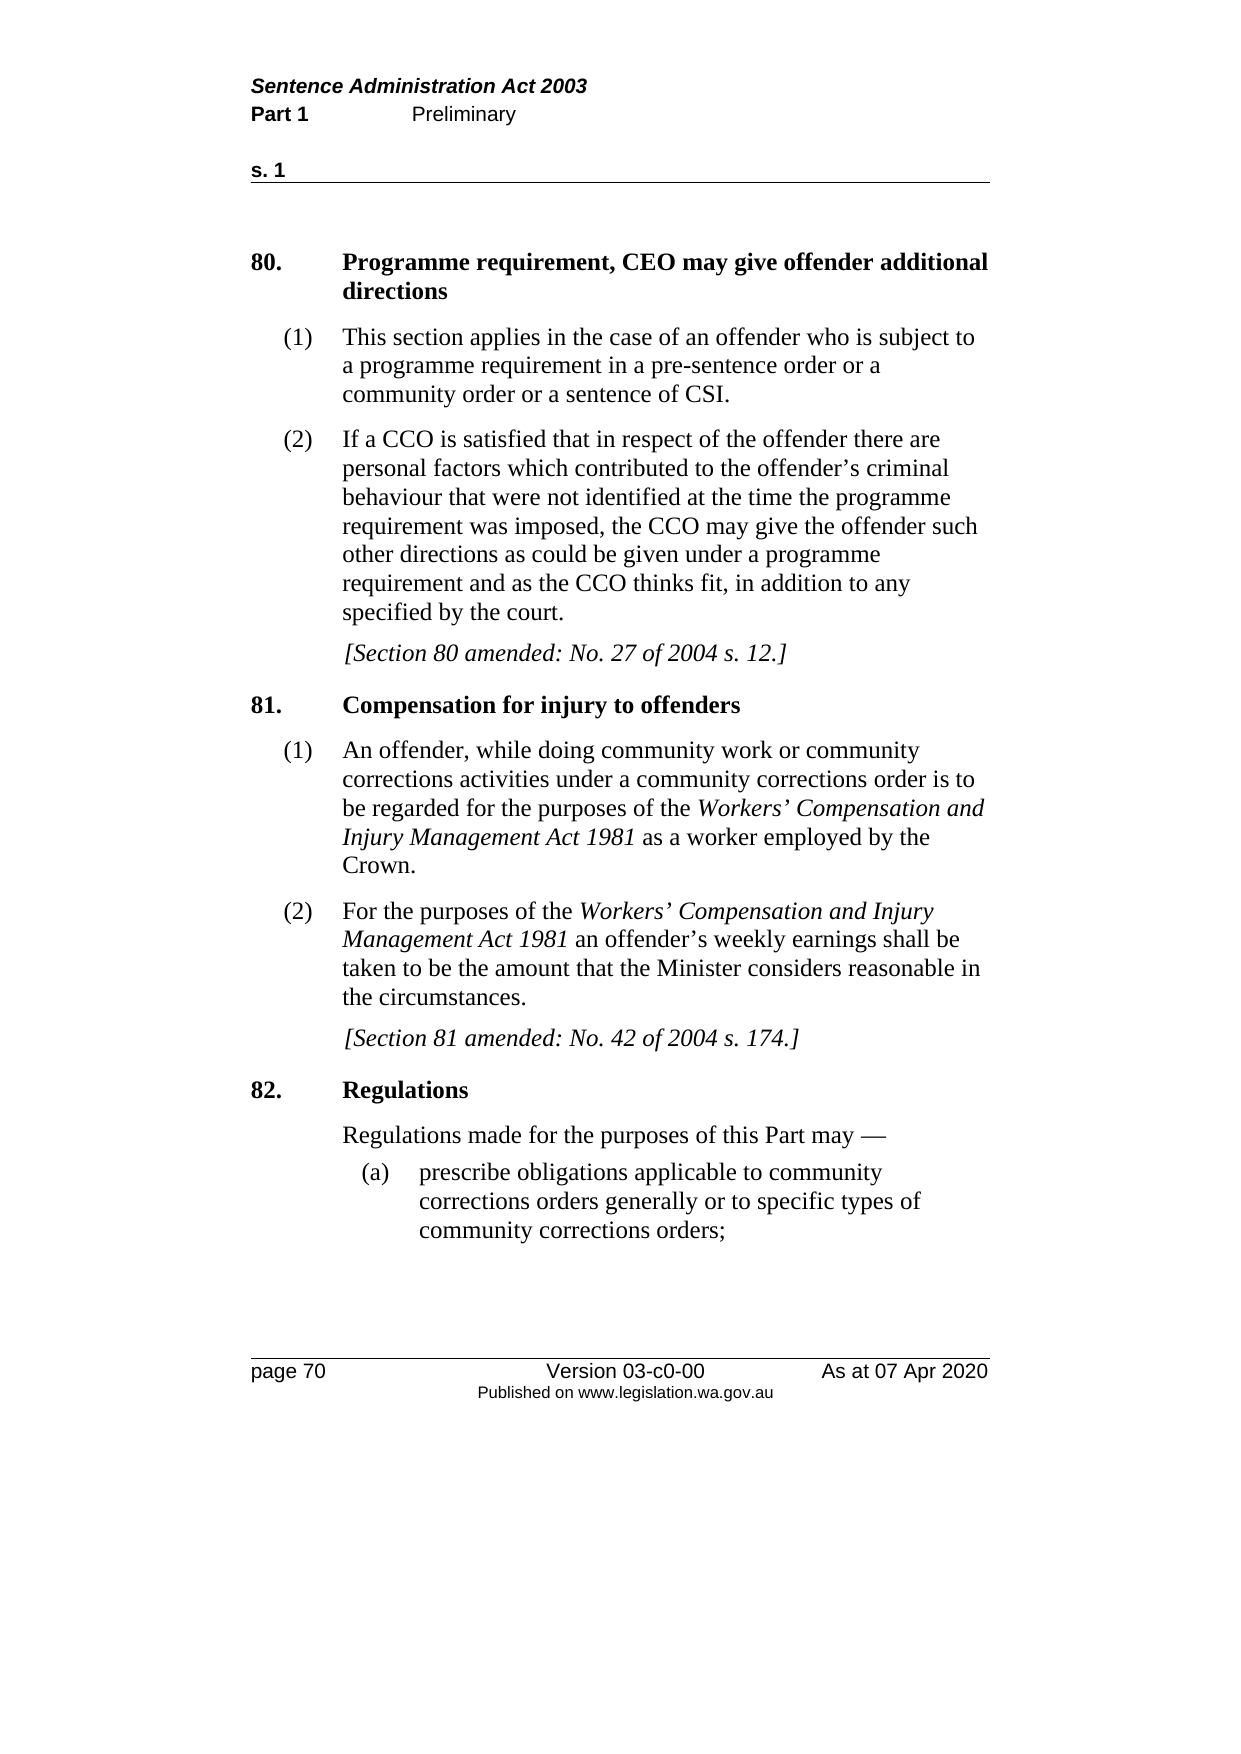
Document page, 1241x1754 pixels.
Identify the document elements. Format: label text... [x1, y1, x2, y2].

subtitle 80. Programme requirement, CEO may give offender additional directions [251, 247, 990, 305]
text (1) An offender, while doing community work or community corrections activities under a community corrections order is to be regarded for the purposes of the Workers’ Compensation and Injury Management Act 1981 as a worker employed by the Crown. [251, 735, 990, 879]
text [Section 81 amended: No. 42 of 2004 s. 174.] [251, 1023, 990, 1052]
text (1) This section applies in the case of an offender who is subject to a programme requirement in a pre-sentence order or a community order or a sentence of CSI. [251, 322, 990, 408]
subtitle 82. Regulations [251, 1075, 990, 1104]
subtitle 81. Compensation for injury to offenders [251, 690, 990, 719]
text (a) prescribe obligations applicable to community corrections orders generally or to specific types of community corrections orders; [251, 1157, 990, 1244]
text Regulations made for the purposes of this Part may — [251, 1120, 990, 1149]
text [Section 80 amended: No. 27 of 2004 s. 12.] [251, 638, 990, 667]
text (2) For the purposes of the Workers’ Compensation and Injury Management Act 1981 an offender’s weekly earnings shall be taken to be the amount that the Minister considers reasonable in the circumstances. [251, 896, 990, 1011]
text (2) If a CCO is satisfied that in respect of the offender there are personal factors which contributed to the offender’s criminal behaviour that were not identified at the time the programme requirement was imposed, the CCO may give the offender such other directions as could be given under a programme requirement and as the CCO thinks fit, in addition to any specified by the court. [251, 424, 990, 626]
